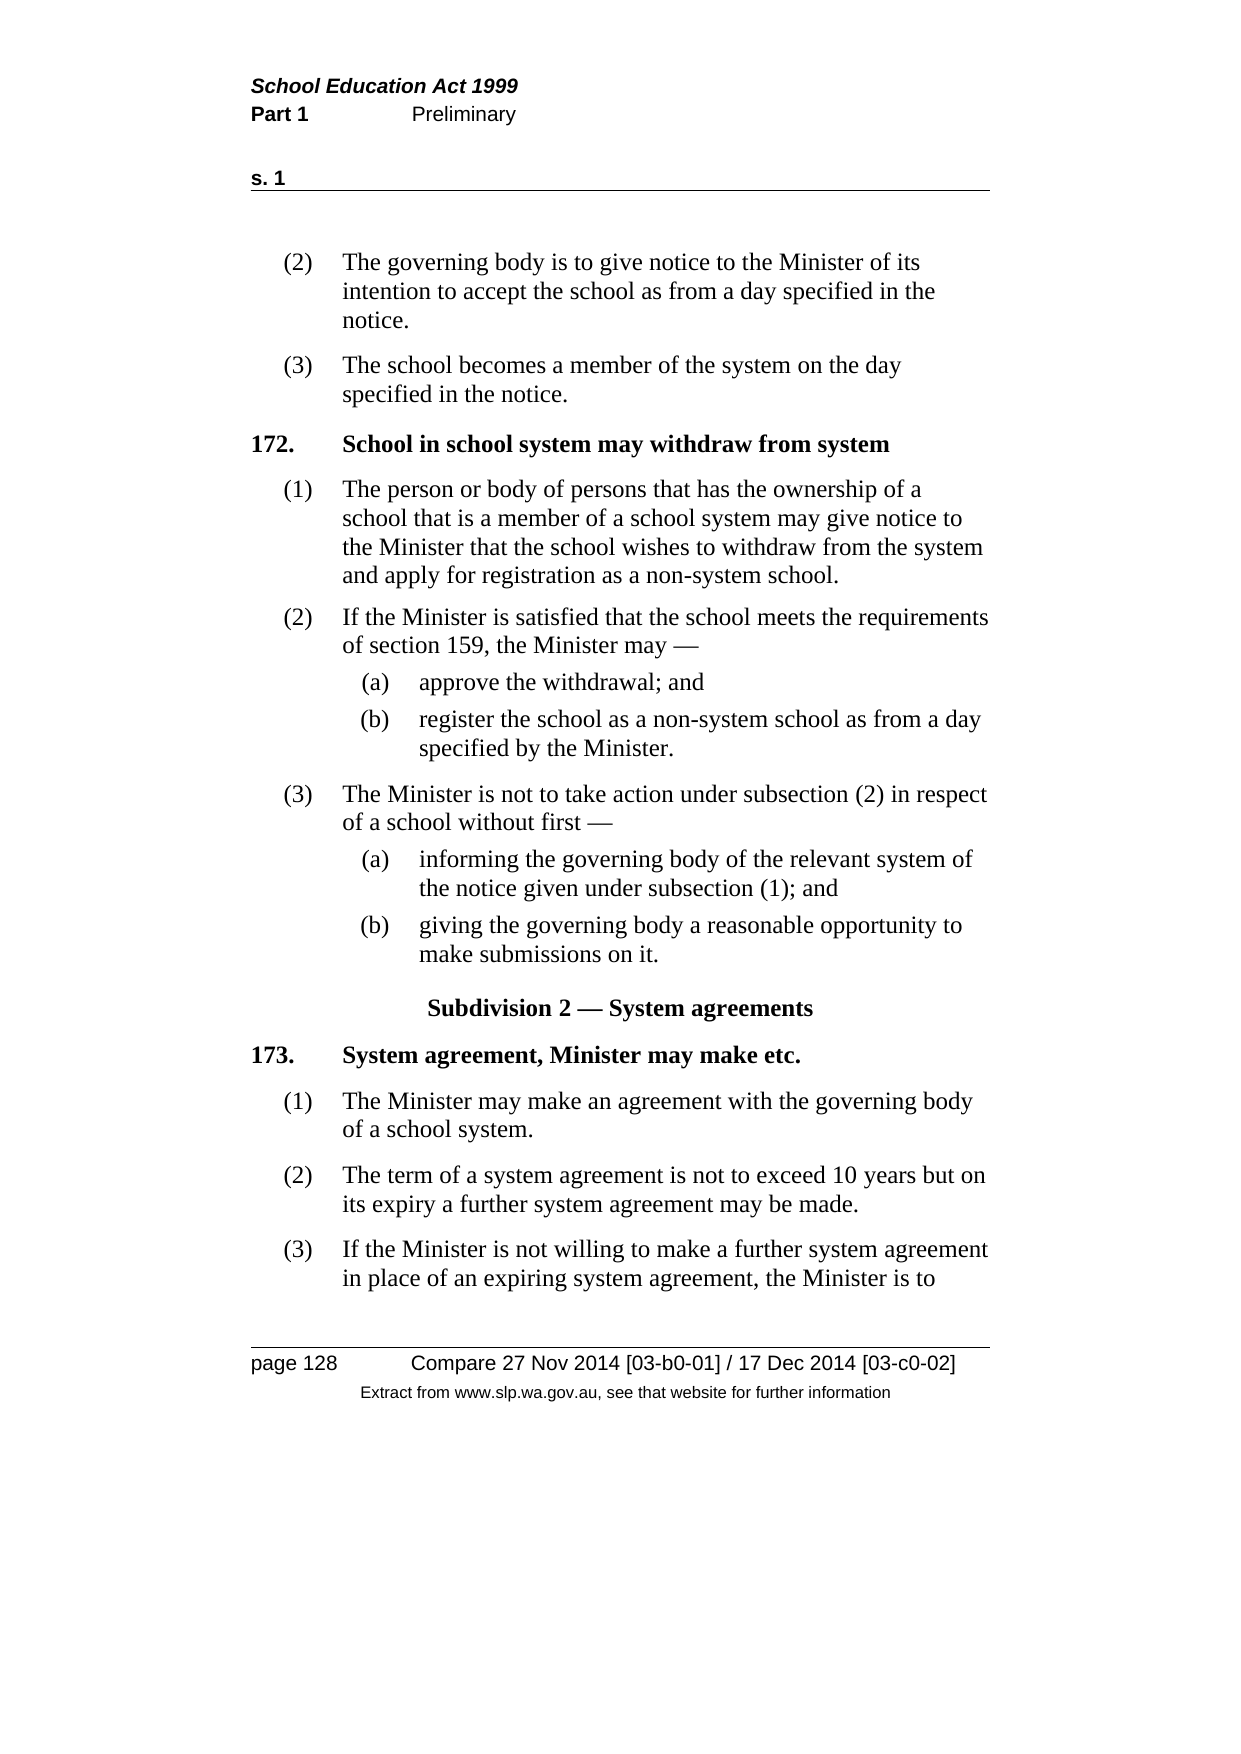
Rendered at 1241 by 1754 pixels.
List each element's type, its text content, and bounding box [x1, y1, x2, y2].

text (2) If the Minister is satisfied that the school meets the requirements of section 159, the Minister may — [251, 602, 990, 659]
text (2) The term of a system agreement is not to exceed 10 years but on its expiry a further system agreement may be made. [251, 1160, 990, 1217]
subtitle 173. System agreement, Minister may make etc. [251, 1040, 990, 1069]
text (1) The Minister may make an agreement with the governing body of a school system. [251, 1086, 990, 1143]
text (b) register the school as a non-system school as from a day specified by the Minister. [251, 704, 990, 762]
text (a) approve the withdrawal; and [251, 667, 990, 696]
text (2) The governing body is to give notice to the Minister of its intention to accept the school as from a day specified in the notice. [251, 247, 990, 334]
text (3) The school becomes a member of the system on the day specified in the notice. [251, 350, 990, 408]
text (b) giving the governing body a reasonable opportunity to make submissions on it. [251, 910, 990, 968]
text (1) The person or body of persons that has the ownership of a school that is a member of a school system may give notice to the Minister that the school wishes to withdraw from the system and apply for registration as a non-system school. [251, 474, 990, 589]
subtitle Subdivision 2 — System agreements [251, 993, 990, 1022]
subtitle 172. School in school system may withdraw from system [251, 429, 990, 457]
text (3) The Minister is not to take action under subsection (2) in respect of a school without first — [251, 779, 990, 836]
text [251, 1234, 990, 1292]
text (a) informing the governing body of the relevant system of the notice given under subsection (1); and [251, 844, 990, 902]
